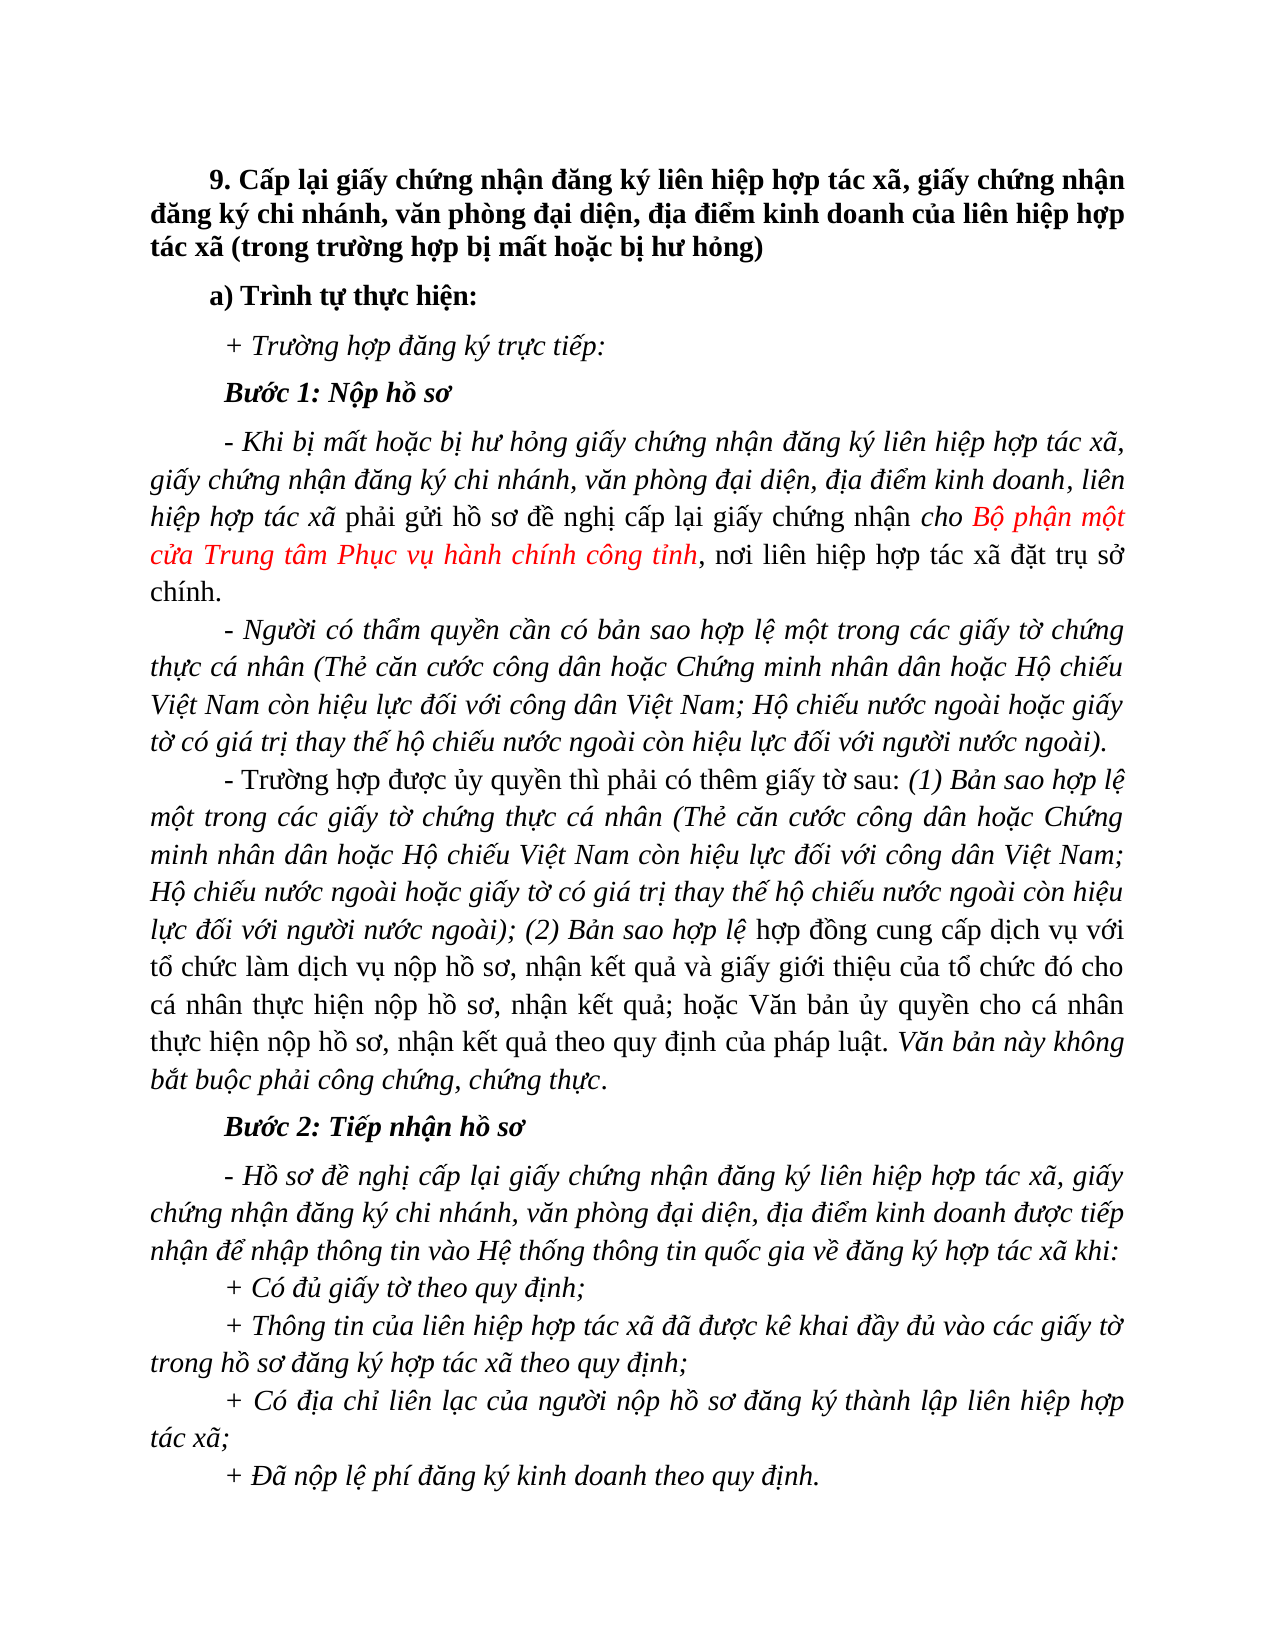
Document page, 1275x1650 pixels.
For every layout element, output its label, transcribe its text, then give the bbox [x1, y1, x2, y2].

text Bước 2: Tiếp nhận hồ sơ [150, 1109, 1125, 1143]
text - Người có thẩm quyền cần có bản sao hợp lệ một trong các giấy tờ chứng thực cá nhân (Thẻ căn cước công dân hoặc Chứng minh nhân dân hoặc Hộ chiếu Việt Nam còn hiệu lực đối với công dân Việt Nam; Hộ chiếu nước ngoài hoặc giấy tờ có giá trị thay thế hộ chiếu nước ngoài còn hiệu lực đối với người nước ngoài). [150, 609, 1125, 759]
text a) Trình tự thực hiện: [150, 276, 1125, 313]
text - Khi bị mất hoặc bị hư hỏng giấy chứng nhận đăng ký liên hiệp hợp tác xã, giấy chứng nhận đăng ký chi nhánh, văn phòng đại diện, địa điểm kinh doanh, liên hiệp hợp tác xã phải gửi hồ sơ đề nghị cấp lại giấy chứng nhận cho Bộ phận một cửa Trung tâm Phục vụ hành chính công tỉnh, nơi liên hiệp hợp tác xã đặt trụ sở chính. [150, 422, 1125, 609]
subtitle 9. Cấp lại giấy chứng nhận đăng ký liên hiệp hợp tác xã, giấy chứng nhận đăng ký chi nhánh, văn phòng đại diện, địa điểm kinh doanh của liên hiệp hợp tác xã (trong trường hợp bị mất hoặc bị hư hỏng) [150, 162, 1125, 263]
text + Thông tin của liên hiệp hợp tác xã đã được kê khai đầy đủ vào các giấy tờ trong hồ sơ đăng ký hợp tác xã theo quy định; [150, 1305, 1125, 1380]
text - Hồ sơ đề nghị cấp lại giấy chứng nhận đăng ký liên hiệp hợp tác xã, giấy chứng nhận đăng ký chi nhánh, văn phòng đại diện, địa điểm kinh doanh được tiếp nhận để nhập thông tin vào Hệ thống thông tin quốc gia về đăng ký hợp tác xã khi: [150, 1155, 1125, 1268]
text + Có địa chỉ liên lạc của người nộp hồ sơ đăng ký thành lập liên hiệp hợp tác xã; [150, 1380, 1125, 1455]
text + Đã nộp lệ phí đăng ký kinh doanh theo quy định. [150, 1455, 1125, 1493]
text + Có đủ giấy tờ theo quy định; [150, 1268, 1125, 1305]
text + Trường hợp đăng ký trực tiếp: [224, 326, 1125, 363]
text - Trường hợp được ủy quyền thì phải có thêm giấy tờ sau: (1) Bản sao hợp lệ một trong các giấy tờ chứng thực cá nhân (Thẻ căn cước công dân hoặc Chứng minh nhân dân hoặc Hộ chiếu Việt Nam còn hiệu lực đối với công dân Việt Nam; Hộ chiếu nước ngoài hoặc giấy tờ có giá trị thay thế hộ chiếu nước ngoài còn hiệu lực đối với người nước ngoài); (2) Bản sao hợp lệ hợp đồng cung cấp dịch vụ với tổ chức làm dịch vụ nộp hồ sơ, nhận kết quả và giấy giới thiệu của tổ chức đó cho cá nhân thực hiện nộp hồ sơ, nhận kết quả; hoặc Văn bản ủy quyền cho cá nhân thực hiện nộp hồ sơ, nhận kết quả theo quy định của pháp luật. Văn bản này không bắt buộc phải công chứng, chứng thực. [150, 759, 1125, 1097]
text Bước 1: Nộp hồ sơ [150, 376, 1125, 409]
